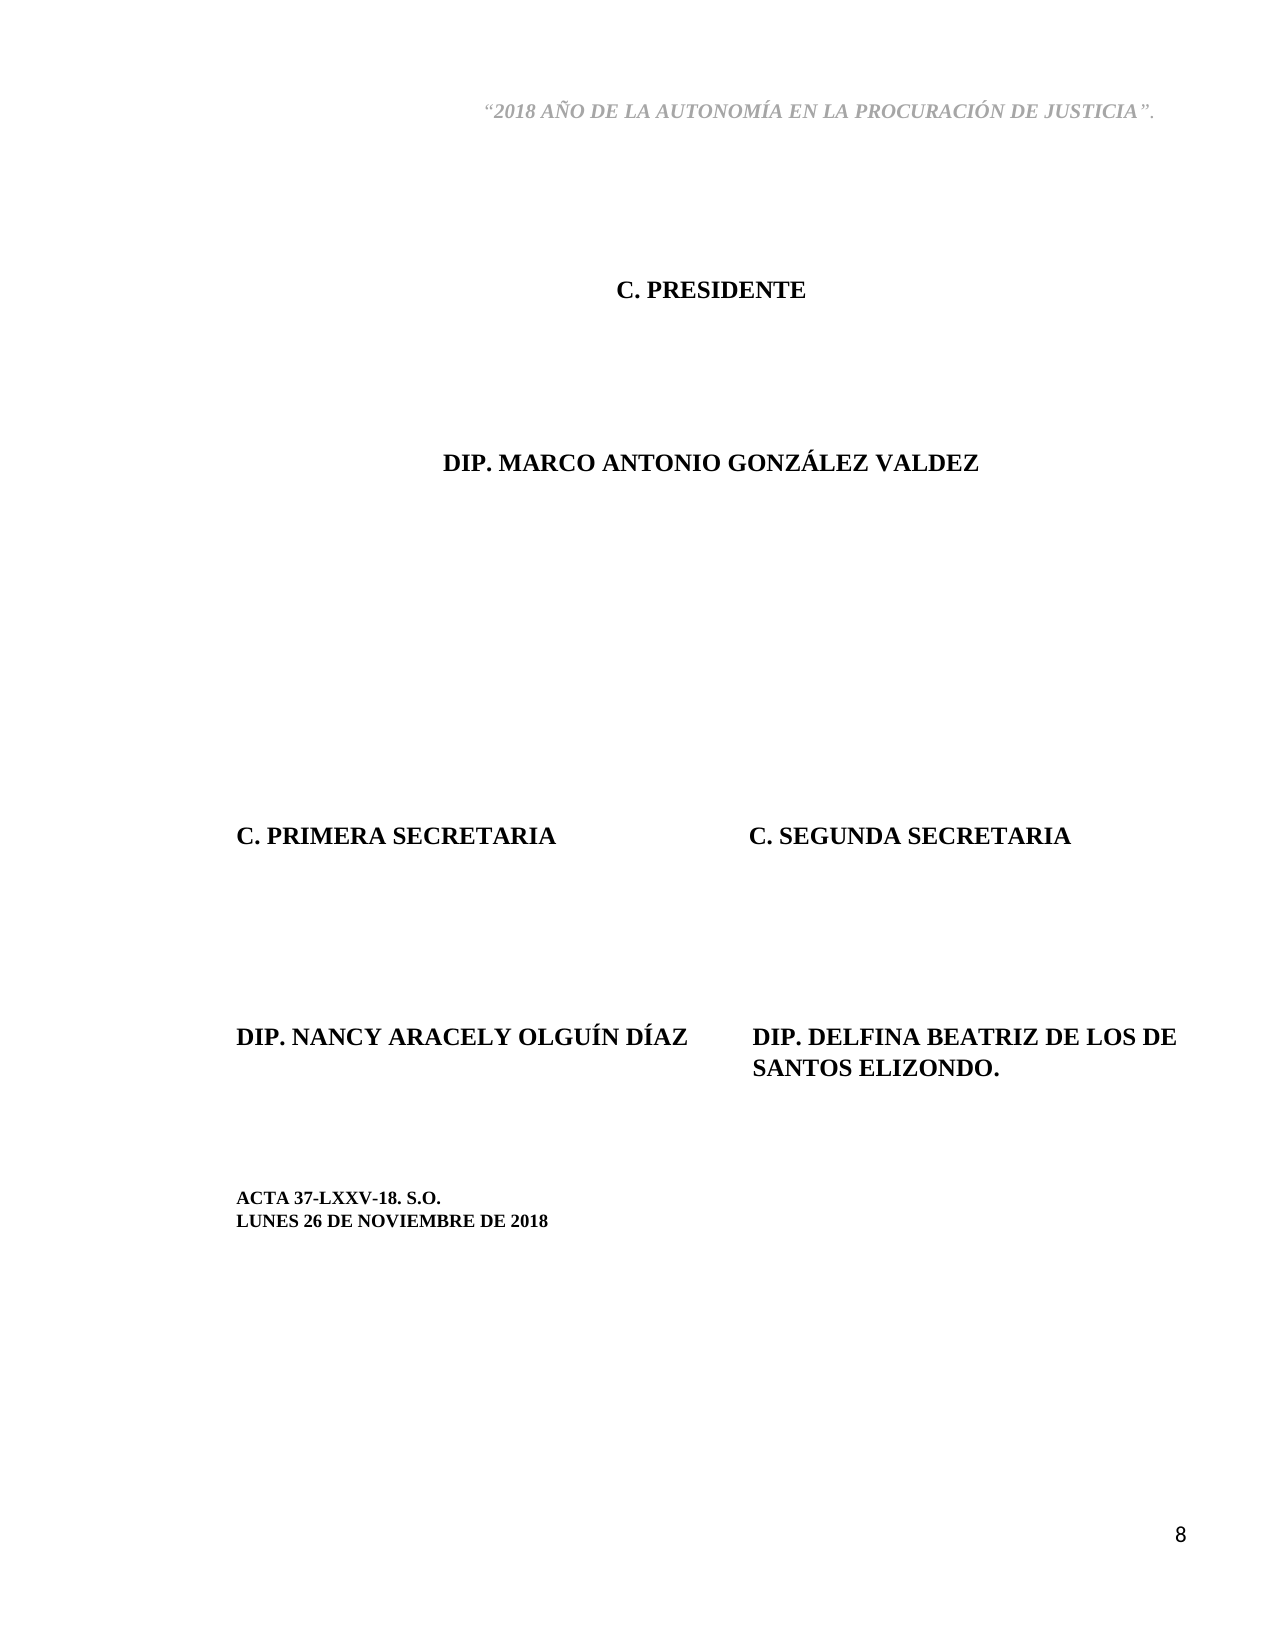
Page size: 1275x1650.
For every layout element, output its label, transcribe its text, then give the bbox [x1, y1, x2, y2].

text C. PRESIDENTE [236, 275, 1186, 304]
text ACTA 37-LXXV-18. S.O. [236, 1187, 1186, 1208]
text C. PRIMERA SECRETARIA C. SEGUNDA SECRETARIA [236, 821, 1186, 849]
text DIP. NANCY ARACELY OLGUÍN DÍAZ DIP. DELFINA BEATRIZ DE LOS DE SANTOS ELIZONDO. [236, 1022, 1186, 1082]
text LUNES 26 DE NOVIEMBRE DE 2018 [236, 1210, 1186, 1231]
text DIP. MARCO ANTONIO GONZÁLEZ VALDEZ [236, 448, 1186, 476]
